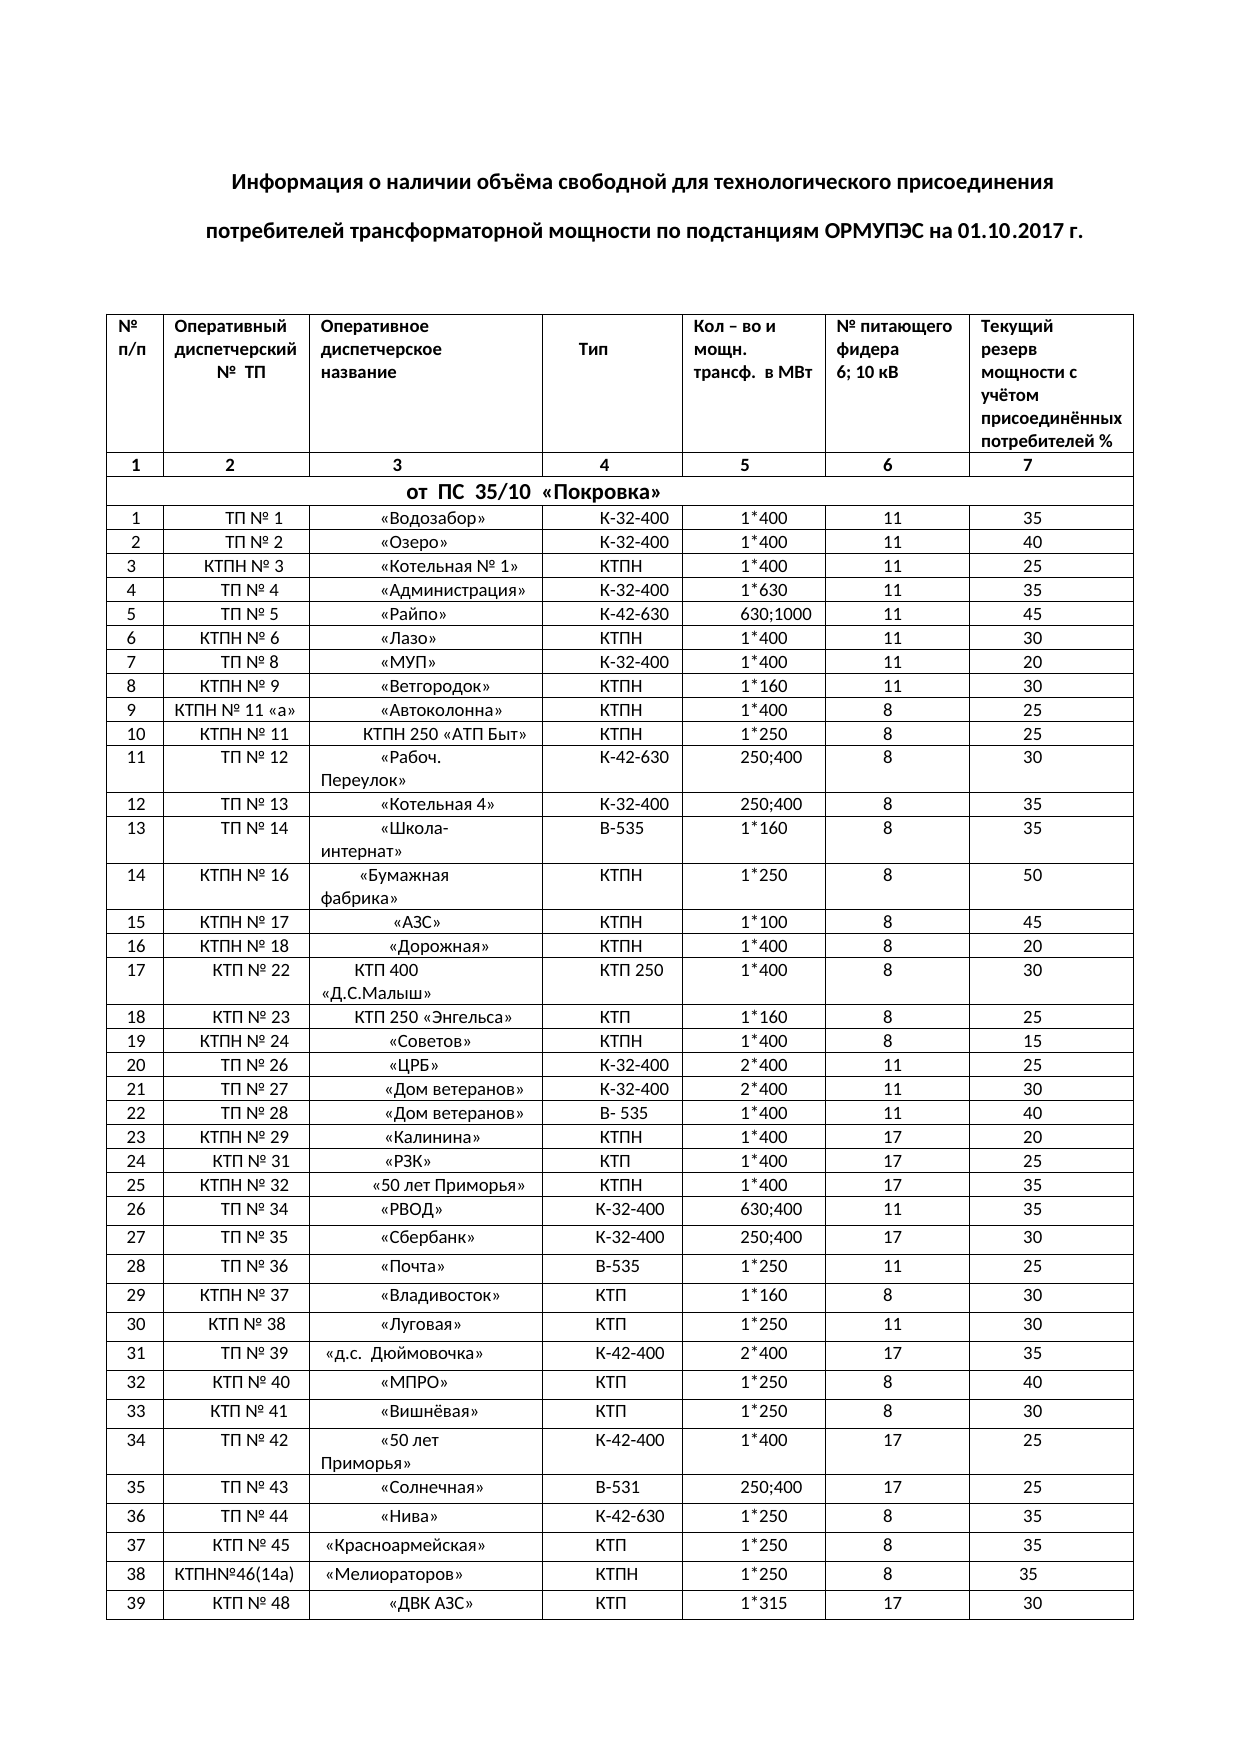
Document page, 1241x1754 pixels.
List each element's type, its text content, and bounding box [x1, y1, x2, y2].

table_cell КТП № 22 [164, 958, 309, 1004]
table_cell 8 [826, 817, 969, 862]
text потребителей трансформаторной мощности по подстанциям ОРМУПЭС на 01.10.2017 г. [118, 216, 1122, 244]
table_cell КТП [543, 1533, 682, 1561]
table_cell 11 [826, 578, 969, 601]
table_cell К-32-400 [543, 793, 682, 816]
table_cell 1*400 [683, 554, 825, 577]
table_cell КТП [543, 1284, 682, 1312]
table_cell 8 [826, 1400, 969, 1427]
table_cell 25 [970, 722, 1133, 745]
table_cell 30 [107, 1313, 163, 1341]
table_cell 8 [826, 1504, 969, 1532]
table_cell 30 [970, 1313, 1133, 1341]
table_cell К-32-400 [543, 650, 682, 673]
table_cell «Рабоч. Переулок» [310, 746, 542, 792]
table_cell ТП № 26 [164, 1053, 309, 1076]
table_cell 11 [826, 1101, 969, 1124]
table_cell «Владивосток» [310, 1284, 542, 1312]
table_cell 17 [107, 958, 163, 1004]
table_cell 1*160 [683, 674, 825, 697]
table_cell 16 [107, 934, 163, 957]
table_cell В- 535 [543, 1101, 682, 1124]
table_cell К-32-400 [543, 506, 682, 529]
table_cell 14 [107, 864, 163, 909]
table_cell КТП [543, 1591, 682, 1619]
table_cell 1*400 [683, 626, 825, 649]
table_cell КТПН [543, 910, 682, 933]
table_cell 1*250 [683, 1504, 825, 1532]
table_cell 40 [970, 530, 1133, 553]
table_cell 8 [826, 1562, 969, 1590]
table_cell 24 [107, 1149, 163, 1172]
table_cell КТП № 38 [164, 1313, 309, 1341]
table_cell 20 [970, 650, 1133, 673]
table_cell КТПН [543, 554, 682, 577]
table_cell 4 [107, 578, 163, 601]
table_cell 26 [107, 1197, 163, 1225]
table_cell КТПН № 17 [164, 910, 309, 933]
table_cell КТПН [543, 698, 682, 721]
table_cell 9 [107, 698, 163, 721]
table_cell 30 [970, 1284, 1133, 1312]
table_cell «Райпо» [310, 602, 542, 625]
table_cell КТП 400 «Д.С.Малыш» [310, 958, 542, 1004]
table_cell 10 [107, 722, 163, 745]
table_cell КТПН [543, 1562, 682, 1590]
table_cell 3 [310, 453, 542, 476]
table_cell «Нива» [310, 1504, 542, 1532]
table_cell 2*400 [683, 1077, 825, 1100]
table_cell 1*160 [683, 1005, 825, 1028]
table_cell 8 [826, 910, 969, 933]
table_cell «МУП» [310, 650, 542, 673]
table_cell 250;400 [683, 1475, 825, 1503]
table_header № п/п [107, 315, 163, 452]
table_cell 32 [107, 1371, 163, 1398]
table_cell 1*250 [683, 1400, 825, 1427]
table_cell 11 [826, 530, 969, 553]
table_cell 1*400 [683, 650, 825, 673]
table_cell 17 [826, 1591, 969, 1619]
table_cell 2*400 [683, 1053, 825, 1076]
table_cell 8 [826, 934, 969, 957]
table_cell 11 [826, 626, 969, 649]
table_cell 35 [970, 1504, 1133, 1532]
table_cell К-32-400 [543, 1053, 682, 1076]
table_cell 39 [107, 1591, 163, 1619]
table_cell 35 [970, 578, 1133, 601]
table_cell К-42-400 [543, 1429, 682, 1474]
table_cell «РВОД» [310, 1197, 542, 1225]
table_cell 1*400 [683, 698, 825, 721]
table_cell 30 [970, 958, 1133, 1004]
table_cell 1*100 [683, 910, 825, 933]
table_cell 17 [826, 1429, 969, 1474]
table_cell 35 [970, 1173, 1133, 1196]
table_cell 3 [107, 554, 163, 577]
table_cell 2 [107, 530, 163, 553]
table_cell 8 [826, 958, 969, 1004]
table_cell КТПН [543, 1029, 682, 1052]
table_cell 25 [970, 698, 1133, 721]
table_cell В-531 [543, 1475, 682, 1503]
table_cell 30 [970, 674, 1133, 697]
table_cell ТП № 36 [164, 1255, 309, 1283]
table_cell «Водозабор» [310, 506, 542, 529]
table_cell 1*400 [683, 1149, 825, 1172]
table_cell К-42-630 [543, 602, 682, 625]
table_cell 25 [107, 1173, 163, 1196]
text Информация о наличии объёма свободной для технологического присоединения [118, 167, 1122, 195]
table_cell «Вишнёвая» [310, 1400, 542, 1427]
table_cell 22 [107, 1101, 163, 1124]
table_cell «Почта» [310, 1255, 542, 1283]
table_cell 6 [826, 453, 969, 476]
table_cell 35 [970, 506, 1133, 529]
table_cell 50 [970, 864, 1133, 909]
table_cell ТП № 28 [164, 1101, 309, 1124]
table_cell 36 [107, 1504, 163, 1532]
table_cell 30 [970, 626, 1133, 649]
table_cell 15 [107, 910, 163, 933]
table_cell 23 [107, 1125, 163, 1148]
table_cell «Луговая» [310, 1313, 542, 1341]
table_cell «ДВК АЗС» [310, 1591, 542, 1619]
table_cell 12 [107, 793, 163, 816]
table_cell КТПН № 11 «а» [164, 698, 309, 721]
table_cell ТП № 1 [164, 506, 309, 529]
table_cell 8 [826, 793, 969, 816]
table_cell 1*250 [683, 722, 825, 745]
table_cell 30 [970, 1400, 1133, 1427]
table_cell 1*250 [683, 864, 825, 909]
table_cell К-32-400 [543, 1077, 682, 1100]
table_cell «Дом ветеранов» [310, 1101, 542, 1124]
table_cell 25 [970, 1429, 1133, 1474]
table_cell 17 [826, 1475, 969, 1503]
table_cell 25 [970, 1053, 1133, 1076]
table_cell 5 [683, 453, 825, 476]
table_cell КТП [543, 1149, 682, 1172]
table_cell ТП № 14 [164, 817, 309, 862]
table_cell 250;400 [683, 746, 825, 792]
table_cell КТП № 45 [164, 1533, 309, 1561]
table_cell 1*160 [683, 1284, 825, 1312]
table_cell 7 [970, 453, 1133, 476]
table_cell 1*160 [683, 817, 825, 862]
table_cell 45 [970, 910, 1133, 933]
table_cell 35 [970, 1533, 1133, 1561]
table_cell 11 [826, 1053, 969, 1076]
table_cell 17 [826, 1149, 969, 1172]
table_cell 1*400 [683, 1101, 825, 1124]
table_cell 34 [107, 1429, 163, 1474]
table_cell 1*250 [683, 1533, 825, 1561]
table_cell В-535 [543, 817, 682, 862]
table_cell КТПН№46(14а) [164, 1562, 309, 1590]
table_cell «Ветгородок» [310, 674, 542, 697]
table_cell 1*250 [683, 1313, 825, 1341]
table_cell «Администрация» [310, 578, 542, 601]
table_cell 1*315 [683, 1591, 825, 1619]
table_cell 8 [826, 1533, 969, 1561]
table_cell К-42-400 [543, 1342, 682, 1369]
table_cell КТПН № 32 [164, 1173, 309, 1196]
table_cell КТПН № 6 [164, 626, 309, 649]
table_cell «д.с. Дюймовочка» [310, 1342, 542, 1369]
table_cell 19 [107, 1029, 163, 1052]
table_cell 2 [164, 453, 309, 476]
table_cell 250;400 [683, 1226, 825, 1254]
table_cell 7 [107, 650, 163, 673]
table_cell 11 [826, 1313, 969, 1341]
table_cell 2*400 [683, 1342, 825, 1369]
table_cell 8 [826, 864, 969, 909]
table_cell 8 [107, 674, 163, 697]
table_cell 1*250 [683, 1371, 825, 1398]
table_cell «Красноармейская» [310, 1533, 542, 1561]
table_cell ТП № 13 [164, 793, 309, 816]
table_cell «ЦРБ» [310, 1053, 542, 1076]
table_cell КТПН № 29 [164, 1125, 309, 1148]
table_cell 5 [107, 602, 163, 625]
table_cell «Лазо» [310, 626, 542, 649]
table_cell 1*400 [683, 1429, 825, 1474]
table_cell 40 [970, 1371, 1133, 1398]
table_cell 1*400 [683, 530, 825, 553]
table_cell «Котельная № 1» [310, 554, 542, 577]
table_cell 1*250 [683, 1255, 825, 1283]
table_cell 11 [826, 602, 969, 625]
table_cell К-42-630 [543, 746, 682, 792]
table_cell «Солнечная» [310, 1475, 542, 1503]
table_cell КТП № 23 [164, 1005, 309, 1028]
table_cell КТПН [543, 934, 682, 957]
table_cell 1 [107, 506, 163, 529]
table_cell 11 [826, 1197, 969, 1225]
table_header Текущий резерв мощности с учётом присоединённых потребителей % [970, 315, 1133, 452]
table_cell «Дом ветеранов» [310, 1077, 542, 1100]
table_cell 8 [826, 722, 969, 745]
table_cell 8 [826, 698, 969, 721]
table_cell 11 [826, 650, 969, 673]
table_cell 20 [970, 934, 1133, 957]
table_cell ТП № 5 [164, 602, 309, 625]
table_cell В-535 [543, 1255, 682, 1283]
table_cell КТПН [543, 626, 682, 649]
table_cell ТП № 12 [164, 746, 309, 792]
table_cell 1*400 [683, 1173, 825, 1196]
table_cell ТП № 34 [164, 1197, 309, 1225]
table_cell КТП № 31 [164, 1149, 309, 1172]
table_cell КТПН № 37 [164, 1284, 309, 1312]
table_cell 17 [826, 1173, 969, 1196]
table_cell 630;1000 [683, 602, 825, 625]
table_cell КТП № 41 [164, 1400, 309, 1427]
table_cell 20 [107, 1053, 163, 1076]
table_cell «Дорожная» [310, 934, 542, 957]
table_cell КТП [543, 1371, 682, 1398]
table_cell 45 [970, 602, 1133, 625]
table_cell К-42-630 [543, 1504, 682, 1532]
table_cell 30 [970, 1591, 1133, 1619]
table_cell 25 [970, 1149, 1133, 1172]
table_cell 25 [970, 1255, 1133, 1283]
table_header № питающего фидера 6; 10 кВ [826, 315, 969, 452]
table_cell 35 [970, 817, 1133, 862]
table_cell 8 [826, 746, 969, 792]
table_cell КТПН 250 «АТП Быт» [310, 722, 542, 745]
table_cell ТП № 43 [164, 1475, 309, 1503]
table_cell 35 [107, 1475, 163, 1503]
table_cell ТП № 44 [164, 1504, 309, 1532]
table_cell «Котельная 4» [310, 793, 542, 816]
table_cell 8 [826, 1371, 969, 1398]
table_cell 4 [543, 453, 682, 476]
table_cell 40 [970, 1101, 1133, 1124]
table_cell 17 [826, 1125, 969, 1148]
table_cell 6 [107, 626, 163, 649]
table_cell ТП № 42 [164, 1429, 309, 1474]
table_cell 1*630 [683, 578, 825, 601]
table_cell 35 [970, 1342, 1133, 1369]
table_cell КТПН № 18 [164, 934, 309, 957]
table_cell КТПН [543, 1125, 682, 1148]
table_cell 1*400 [683, 506, 825, 529]
table_cell ТП № 35 [164, 1226, 309, 1254]
table_cell 35 [970, 1562, 1133, 1590]
table_cell «Озеро» [310, 530, 542, 553]
table_cell 11 [826, 674, 969, 697]
table_cell 1*400 [683, 1125, 825, 1148]
table_cell 28 [107, 1255, 163, 1283]
table_cell 8 [826, 1029, 969, 1052]
table_cell 30 [970, 1077, 1133, 1100]
table_cell «РЗК» [310, 1149, 542, 1172]
table_cell КТПН [543, 674, 682, 697]
table_cell «Автоколонна» [310, 698, 542, 721]
table_cell ТП № 27 [164, 1077, 309, 1100]
table_cell 250;400 [683, 793, 825, 816]
table_cell «Калинина» [310, 1125, 542, 1148]
table_cell КТПН [543, 722, 682, 745]
table_header Кол – во и мощн. трансф. в МВт [683, 315, 825, 452]
table_cell КТП [543, 1005, 682, 1028]
table_cell 25 [970, 1475, 1133, 1503]
table_cell 30 [970, 746, 1133, 792]
table_cell КТПН № 11 [164, 722, 309, 745]
table_cell КТПН [543, 864, 682, 909]
table_cell 11 [826, 506, 969, 529]
table_cell ТП № 2 [164, 530, 309, 553]
table_cell 1*400 [683, 1029, 825, 1052]
table_cell 1*400 [683, 934, 825, 957]
table_cell 11 [826, 1255, 969, 1283]
table_cell «50 лет Приморья» [310, 1173, 542, 1196]
table_cell КТПН № 3 [164, 554, 309, 577]
table_cell КТП 250 [543, 958, 682, 1004]
table_cell 38 [107, 1562, 163, 1590]
table_cell 25 [970, 554, 1133, 577]
table_header Оперативное диспетчерское название [310, 315, 542, 452]
table_cell «Советов» [310, 1029, 542, 1052]
table_cell ТП № 4 [164, 578, 309, 601]
table_cell 1*400 [683, 958, 825, 1004]
table_cell КТПН № 16 [164, 864, 309, 909]
table_cell «Мелиораторов» [310, 1562, 542, 1590]
table_cell КТП [543, 1400, 682, 1427]
table_cell 25 [970, 1005, 1133, 1028]
table_cell 33 [107, 1400, 163, 1427]
table_cell 8 [826, 1284, 969, 1312]
table_cell «Бумажная фабрика» [310, 864, 542, 909]
table_cell 27 [107, 1226, 163, 1254]
table_cell «Сбербанк» [310, 1226, 542, 1254]
table_cell 1 [107, 453, 163, 476]
table_header Оперативный диспетчерский № ТП [164, 315, 309, 452]
table_cell К-32-400 [543, 1197, 682, 1225]
table_cell КТП 250 «Энгельса» [310, 1005, 542, 1028]
table_cell 15 [970, 1029, 1133, 1052]
table_cell К-32-400 [543, 578, 682, 601]
table_cell 630;400 [683, 1197, 825, 1225]
table_cell КТПН [543, 1173, 682, 1196]
table_cell 20 [970, 1125, 1133, 1148]
table_cell 11 [826, 1077, 969, 1100]
table_cell 30 [970, 1226, 1133, 1254]
table_cell КТПН № 9 [164, 674, 309, 697]
table_cell 11 [826, 554, 969, 577]
table_cell «МПРО» [310, 1371, 542, 1398]
table_header Тип [543, 315, 682, 452]
table_cell 35 [970, 1197, 1133, 1225]
table_cell 29 [107, 1284, 163, 1312]
table_cell 17 [826, 1342, 969, 1369]
table_cell К-32-400 [543, 530, 682, 553]
table_cell КТП [543, 1313, 682, 1341]
table_cell 17 [826, 1226, 969, 1254]
table_cell КТП № 40 [164, 1371, 309, 1398]
table_cell 13 [107, 817, 163, 862]
table_cell «Школа-интернат» [310, 817, 542, 862]
table_cell 21 [107, 1077, 163, 1100]
table_cell «АЗС» [310, 910, 542, 933]
table_cell 8 [826, 1005, 969, 1028]
table_cell ТП № 8 [164, 650, 309, 673]
table_cell 18 [107, 1005, 163, 1028]
table_cell 31 [107, 1342, 163, 1369]
table_cell КТП № 48 [164, 1591, 309, 1619]
table_cell «50 лет Приморья» [310, 1429, 542, 1474]
table_cell 35 [970, 793, 1133, 816]
table_cell 11 [107, 746, 163, 792]
table_cell 37 [107, 1533, 163, 1561]
table_cell ТП № 39 [164, 1342, 309, 1369]
table_cell К-32-400 [543, 1226, 682, 1254]
table_cell КТПН № 24 [164, 1029, 309, 1052]
table_cell 1*250 [683, 1562, 825, 1590]
table_cell от ПС 35/10 «Покровка» [107, 477, 1133, 505]
